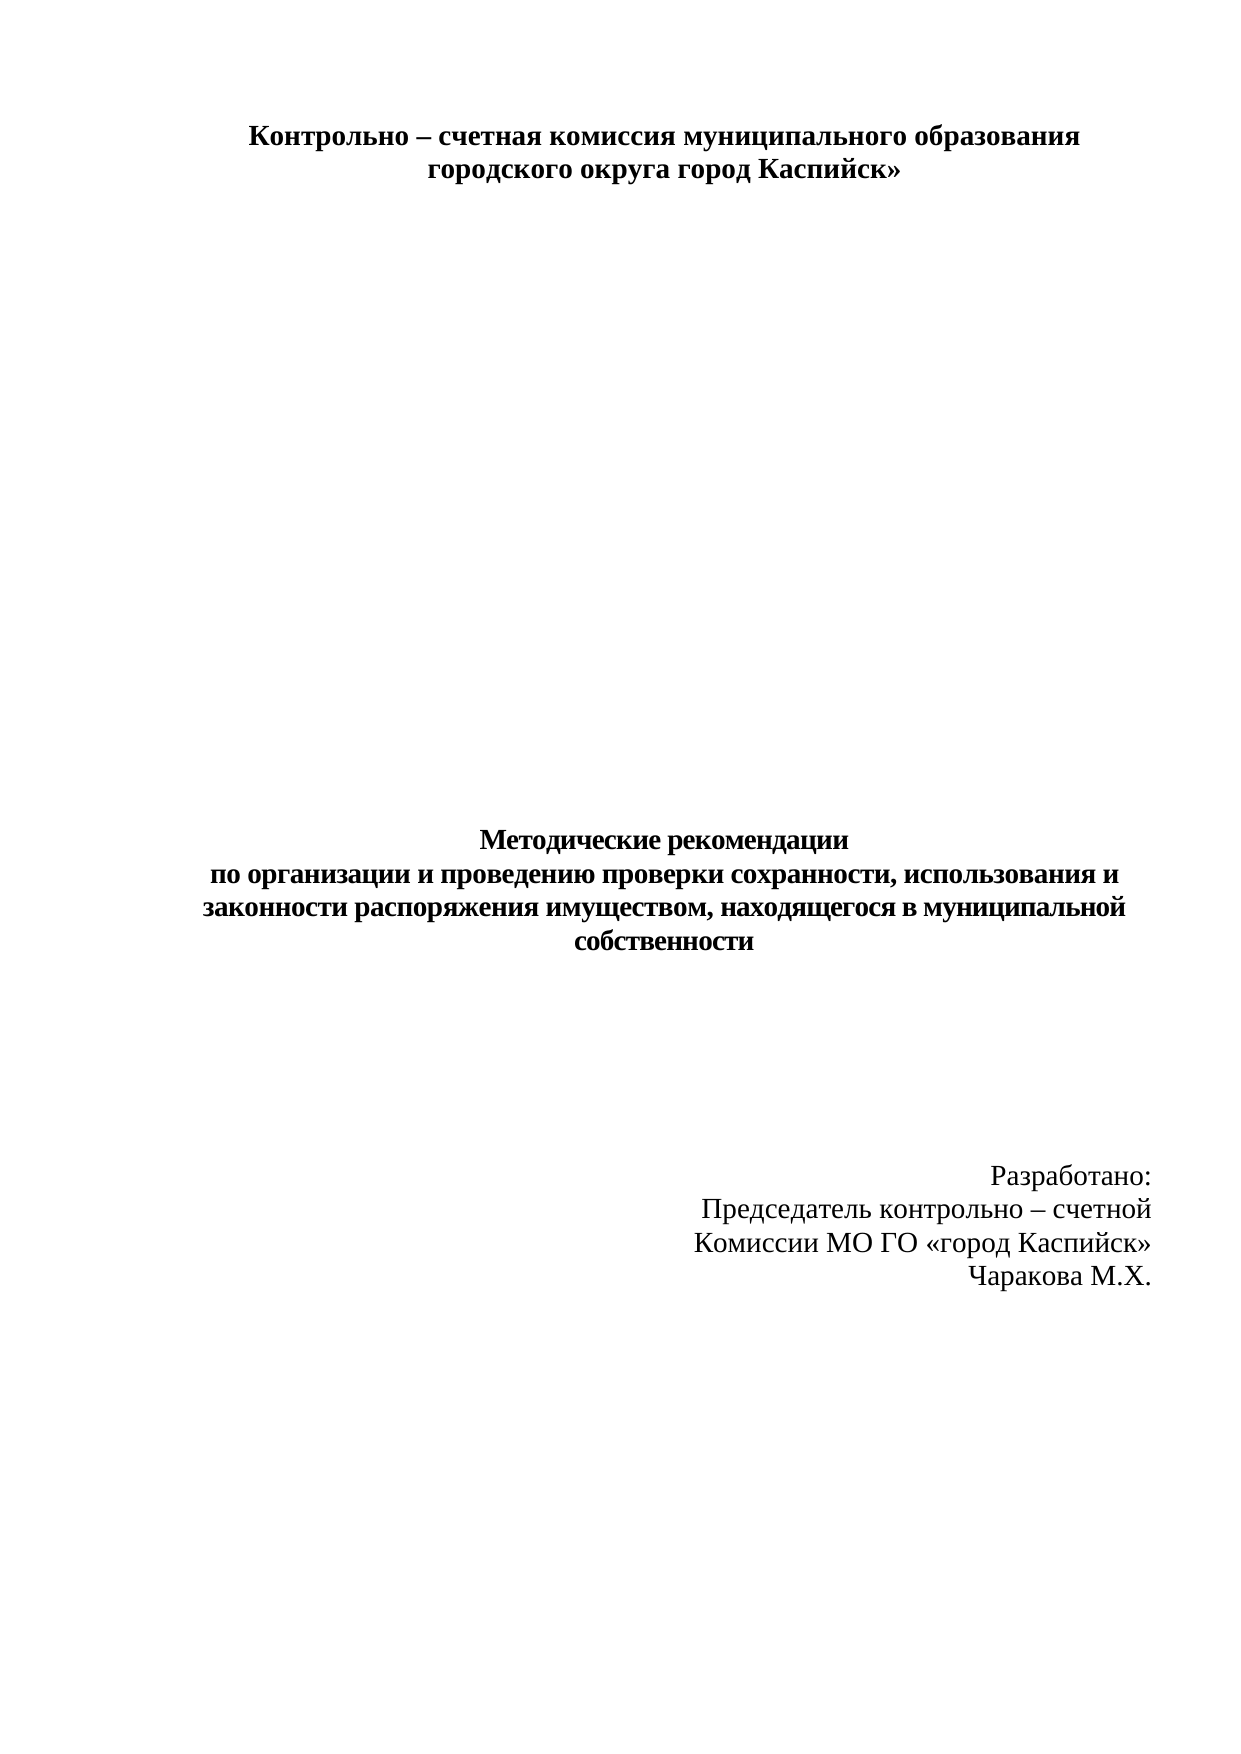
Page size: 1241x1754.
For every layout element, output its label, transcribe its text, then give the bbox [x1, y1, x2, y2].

text Комиссии МО ГО «город Каспийск» [177, 1225, 1152, 1258]
text Контрольно – счетная комиссия муниципального образования [177, 118, 1152, 152]
text Методические рекомендации [177, 822, 1152, 856]
text Председатель контрольно – счетной [177, 1191, 1152, 1225]
text городского округа город Каспийск» [177, 152, 1152, 185]
text по организации и проведению проверки сохранности, использования и законности распоряжения имуществом, находящегося в муниципальной собственности [177, 856, 1152, 957]
text Чаракова М.Х. [177, 1258, 1152, 1292]
text Разработано: [177, 1158, 1152, 1191]
